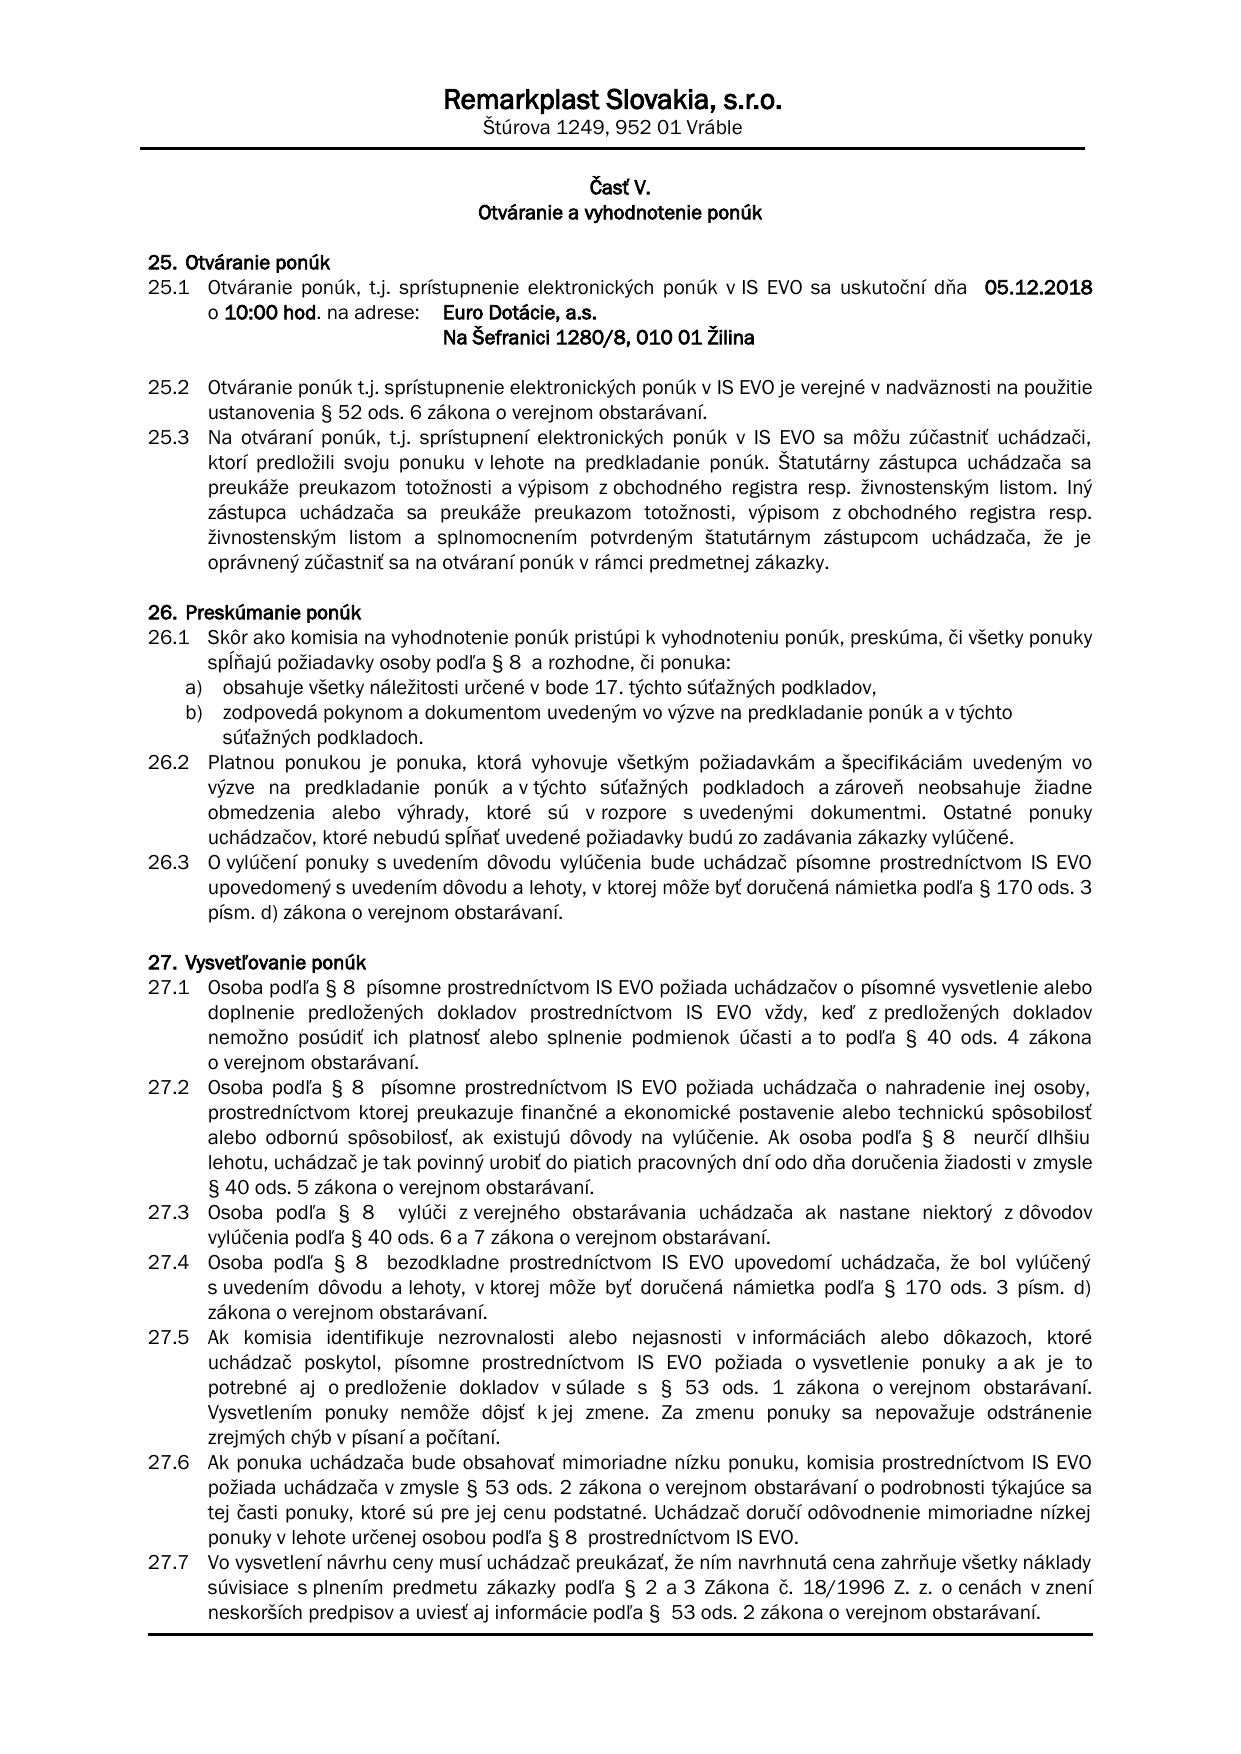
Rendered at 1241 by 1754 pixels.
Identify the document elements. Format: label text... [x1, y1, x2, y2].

text Časť V. [148, 174, 1093, 199]
list Osoba podľa § 8 písomne prostredníctvom IS EVO požiada uchádzača o nahradenie inej osoby, prostredníctvom ktorej preukazuje finančné a ekonomické postavenie alebo technickú spôsobilosť alebo odbornú spôsobilosť, ak existujú dôvody na vylúčenie. Ak osoba podľa § 8 neurčí dlhšiu lehotu, uchádzač je tak povinný urobiť do piatich pracovných dní odo dňa doručenia žiadosti v zmysle § 40 ods. 5 zákona o verejnom obstarávaní. [148, 1074, 1093, 1199]
list Skôr ako komisia na vyhodnotenie ponúk pristúpi k vyhodnoteniu ponúk, preskúma, či všetky ponuky spĺňajú požiadavky osoby podľa § 8 a rozhodne, či ponuka: [148, 624, 1093, 674]
list Otváranie ponúk, t.j. sprístupnenie elektronických ponúk v IS EVO sa uskutoční dňa 05.12.2018 o 10:00 hod. na adrese: Euro Dotácie, a.s. [148, 274, 1093, 324]
list Osoba podľa § 8 vylúči z verejného obstarávania uchádzača ak nastane niektorý z dôvodov vylúčenia podľa § 40 ods. 6 a 7 zákona o verejnom obstarávaní. [148, 1199, 1093, 1249]
list Vo vysvetlení návrhu ceny musí uchádzač preukázať, že ním navrhnutá cena zahrňuje všetky náklady súvisiace s plnením predmetu zákazky podľa § 2 a 3 Zákona č. 18/1996 Z. z. o cenách v znení neskorších predpisov a uviesť aj informácie podľa § 53 ods. 2 zákona o verejnom obstarávaní. [148, 1549, 1093, 1624]
list Otváranie ponúk [148, 249, 1093, 274]
list Otváranie ponúk t.j. sprístupnenie elektronických ponúk v IS EVO je verejné v nadväznosti na použitie ustanovenia § 52 ods. 6 zákona o verejnom obstarávaní. [148, 374, 1093, 424]
list Na otváraní ponúk, t.j. sprístupnení elektronických ponúk v IS EVO sa môžu zúčastniť uchádzači, ktorí predložili svoju ponuku v lehote na predkladanie ponúk. Štatutárny zástupca uchádzača sa preukáže preukazom totožnosti a výpisom z obchodného registra resp. živnostenským listom. Iný zástupca uchádzača sa preukáže preukazom totožnosti, výpisom z obchodného registra resp. živnostenským listom a splnomocnením potvrdeným štatutárnym zástupcom uchádzača, že je oprávnený zúčastniť sa na otváraní ponúk v rámci predmetnej zákazky. [148, 424, 1093, 574]
list obsahuje všetky náležitosti určené v bode 17. týchto súťažných podkladov, [185, 674, 1093, 699]
list zodpovedá pokynom a dokumentom uvedeným vo výzve na predkladanie ponúk a v týchto súťažných podkladoch. [185, 699, 1093, 749]
list Na Šefranici 1280/8, 010 01 Žilina [429, 324, 1093, 349]
list Ak komisia identifikuje nezrovnalosti alebo nejasnosti v informáciách alebo dôkazoch, ktoré uchádzač poskytol, písomne prostredníctvom IS EVO požiada o vysvetlenie ponuky a ak je to potrebné aj o predloženie dokladov v súlade s § 53 ods. 1 zákona o verejnom obstarávaní. Vysvetlením ponuky nemôže dôjsť k jej zmene. Za zmenu ponuky sa nepovažuje odstránenie zrejmých chýb v písaní a počítaní. [148, 1324, 1093, 1449]
list Platnou ponukou je ponuka, ktorá vyhovuje všetkým požiadavkám a špecifikáciám uvedeným vo výzve na predkladanie ponúk a v týchto súťažných podkladoch a zároveň neobsahuje žiadne obmedzenia alebo výhrady, ktoré sú v rozpore s uvedenými dokumentmi. Ostatné ponuky uchádzačov, ktoré nebudú spĺňať uvedené požiadavky budú zo zadávania zákazky vylúčené. [148, 749, 1093, 849]
list O vylúčení ponuky s uvedením dôvodu vylúčenia bude uchádzač písomne prostredníctvom IS EVO upovedomený s uvedením dôvodu a lehoty, v ktorej môže byť doručená námietka podľa § 170 ods. 3 písm. d) zákona o verejnom obstarávaní. [148, 849, 1093, 924]
list Vysvetľovanie ponúk [148, 949, 1093, 974]
list Osoba podľa § 8 písomne prostredníctvom IS EVO požiada uchádzačov o písomné vysvetlenie alebo doplnenie predložených dokladov prostredníctvom IS EVO vždy, keď z predložených dokladov nemožno posúdiť ich platnosť alebo splnenie podmienok účasti a to podľa § 40 ods. 4 zákona o verejnom obstarávaní. [148, 974, 1093, 1074]
text Otváranie a vyhodnotenie ponúk [148, 199, 1093, 224]
list Ak ponuka uchádzača bude obsahovať mimoriadne nízku ponuku, komisia prostredníctvom IS EVO požiada uchádzača v zmysle § 53 ods. 2 zákona o verejnom obstarávaní o podrobnosti týkajúce sa tej časti ponuky, ktoré sú pre jej cenu podstatné. Uchádzač doručí odôvodnenie mimoriadne nízkej ponuky v lehote určenej osobou podľa § 8 prostredníctvom IS EVO. [148, 1449, 1093, 1549]
list Osoba podľa § 8 bezodkladne prostredníctvom IS EVO upovedomí uchádzača, že bol vylúčený s uvedením dôvodu a lehoty, v ktorej môže byť doručená námietka podľa § 170 ods. 3 písm. d) zákona o verejnom obstarávaní. [148, 1249, 1093, 1324]
list Preskúmanie ponúk [148, 599, 1093, 624]
